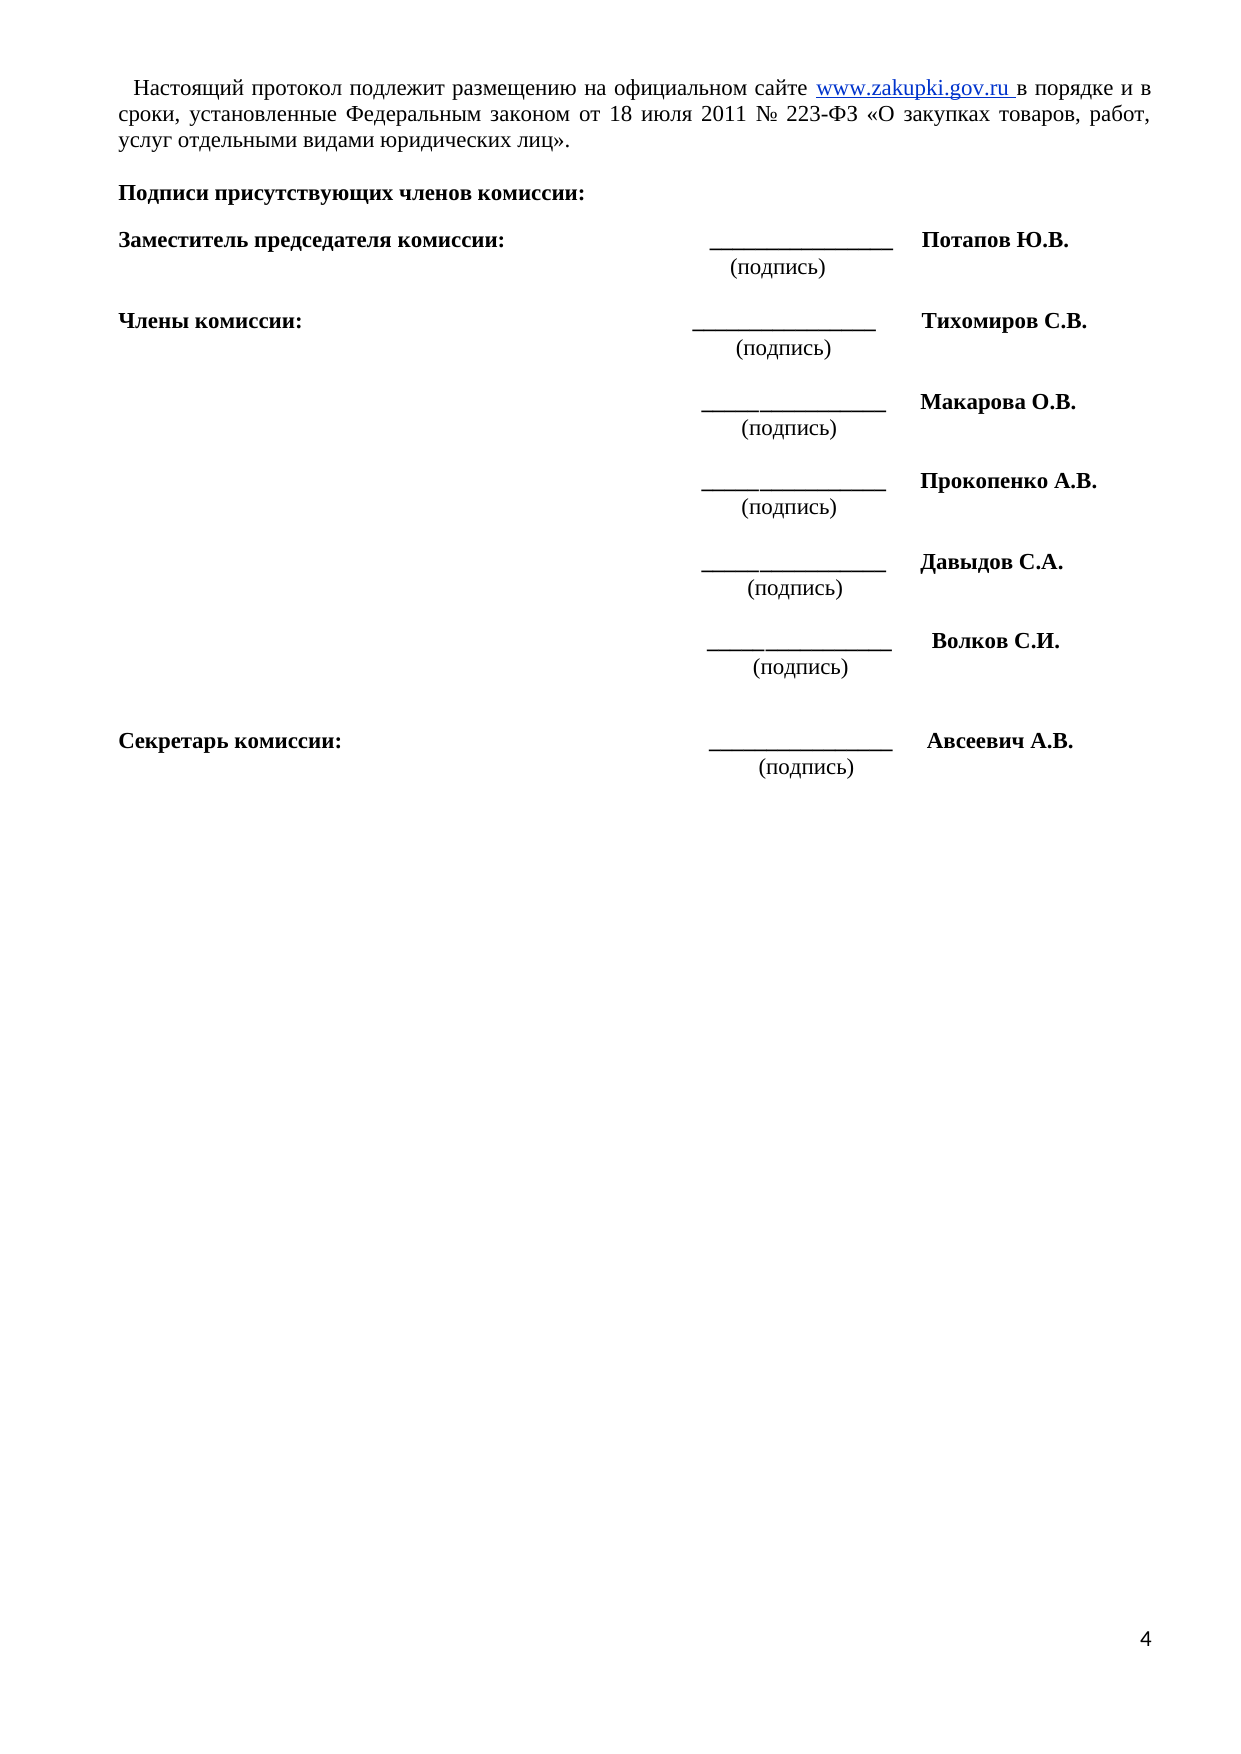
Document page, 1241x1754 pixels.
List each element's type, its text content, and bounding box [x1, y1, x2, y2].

text (подпись) [118, 493, 1152, 520]
text Заместитель председателя комиссии: ________________ Потапов Ю.В. [118, 226, 1152, 253]
text Подписи присутствующих членов комиссии: [118, 179, 1152, 206]
text ________________ Давыдов С.А. [118, 548, 1152, 574]
text (подпись) [118, 333, 1152, 360]
text (подпись) [118, 653, 1152, 679]
text (подпись) [118, 574, 1152, 600]
text (подпись) [118, 253, 1152, 279]
text ________________ Макарова О.В. [118, 388, 1152, 414]
text ________________ Волков С.И. [118, 627, 1152, 653]
text Секретарь комиссии: ________________ Авсеевич А.В. [118, 727, 1152, 753]
text Члены комиссии: ________________ Тихомиров С.В. [118, 307, 1152, 333]
text Настоящий протокол подлежит размещению на официальном сайте www.zakupki.gov.ru в порядке и в сроки, установленные Федеральным законом от 18 июля 2011 № 223-ФЗ «О закупках товаров, работ, услуг отдельными видами юридических лиц». [118, 74, 1152, 153]
text (подпись) [118, 753, 1152, 779]
text ________________ Прокопенко А.В. [118, 467, 1152, 493]
text (подпись) [118, 414, 1152, 441]
